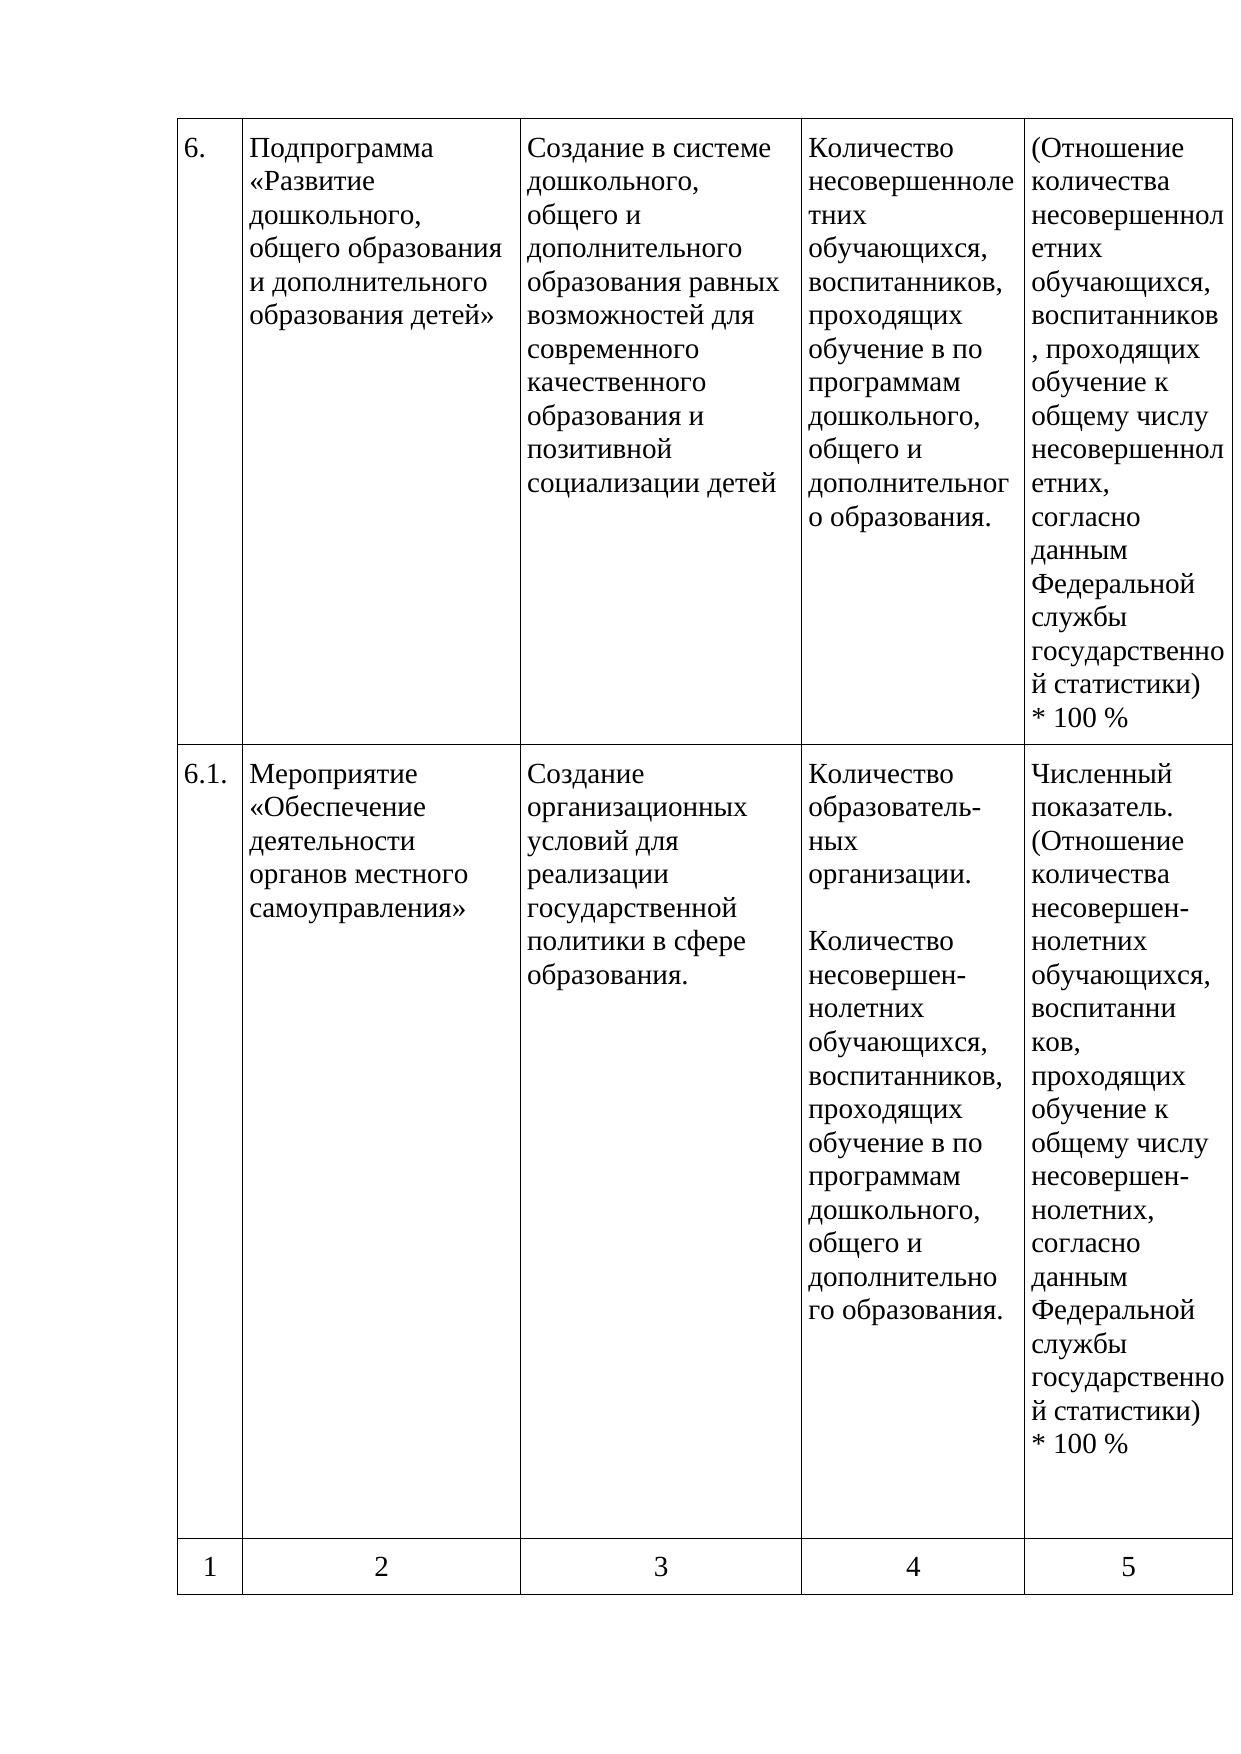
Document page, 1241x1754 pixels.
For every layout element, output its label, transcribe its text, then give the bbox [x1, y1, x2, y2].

table_cell 5 [1025, 1539, 1232, 1594]
table_cell 4 [802, 1539, 1024, 1594]
table_cell 1 [178, 1539, 242, 1594]
table_cell Создание организационных условий для реализации государственной политики в сфере образования. [521, 745, 801, 1538]
table_cell 6. [178, 119, 242, 744]
table_cell 6.1. [178, 745, 242, 1538]
table_cell 2 [243, 1539, 520, 1594]
table_cell Подпрограмма «Развитие дошкольного, общего образования и дополнительного образования детей» [243, 119, 520, 744]
table_cell 3 [521, 1539, 801, 1594]
table_cell (Отношение количества несовершеннолетних обучающихся, воспитанников, проходящих обучение к общему числу несовершеннолетних, согласно данным Федеральной службы государственной статистики) * 100 % [1025, 119, 1232, 744]
table_cell Количество несовершеннолетних обучающихся, воспитанников, проходящих обучение в по программам дошкольного, общего и дополнительного образования. [802, 119, 1024, 744]
table_cell Мероприятие «Обеспечение деятельности органов местного самоуправления» [243, 745, 520, 1538]
table_cell Количество образователь-ных организации. Количество несовершен-нолетних обучающихся, воспитанников, проходящих обучение в по программам дошкольного, общего и дополнительно го образования. [802, 745, 1024, 1538]
table_cell Численный показатель. (Отношение количества несовершен-нолетних обучающихся, воспитанни ков, проходящих обучение к общему числу несовершен- нолетних, согласно данным Федеральной службы государственной статистики) * 100 % [1025, 745, 1232, 1538]
table_cell Создание в системе дошкольного, общего и дополнительного образования равных возможностей для современного качественного образования и позитивной социализации детей [521, 119, 801, 744]
